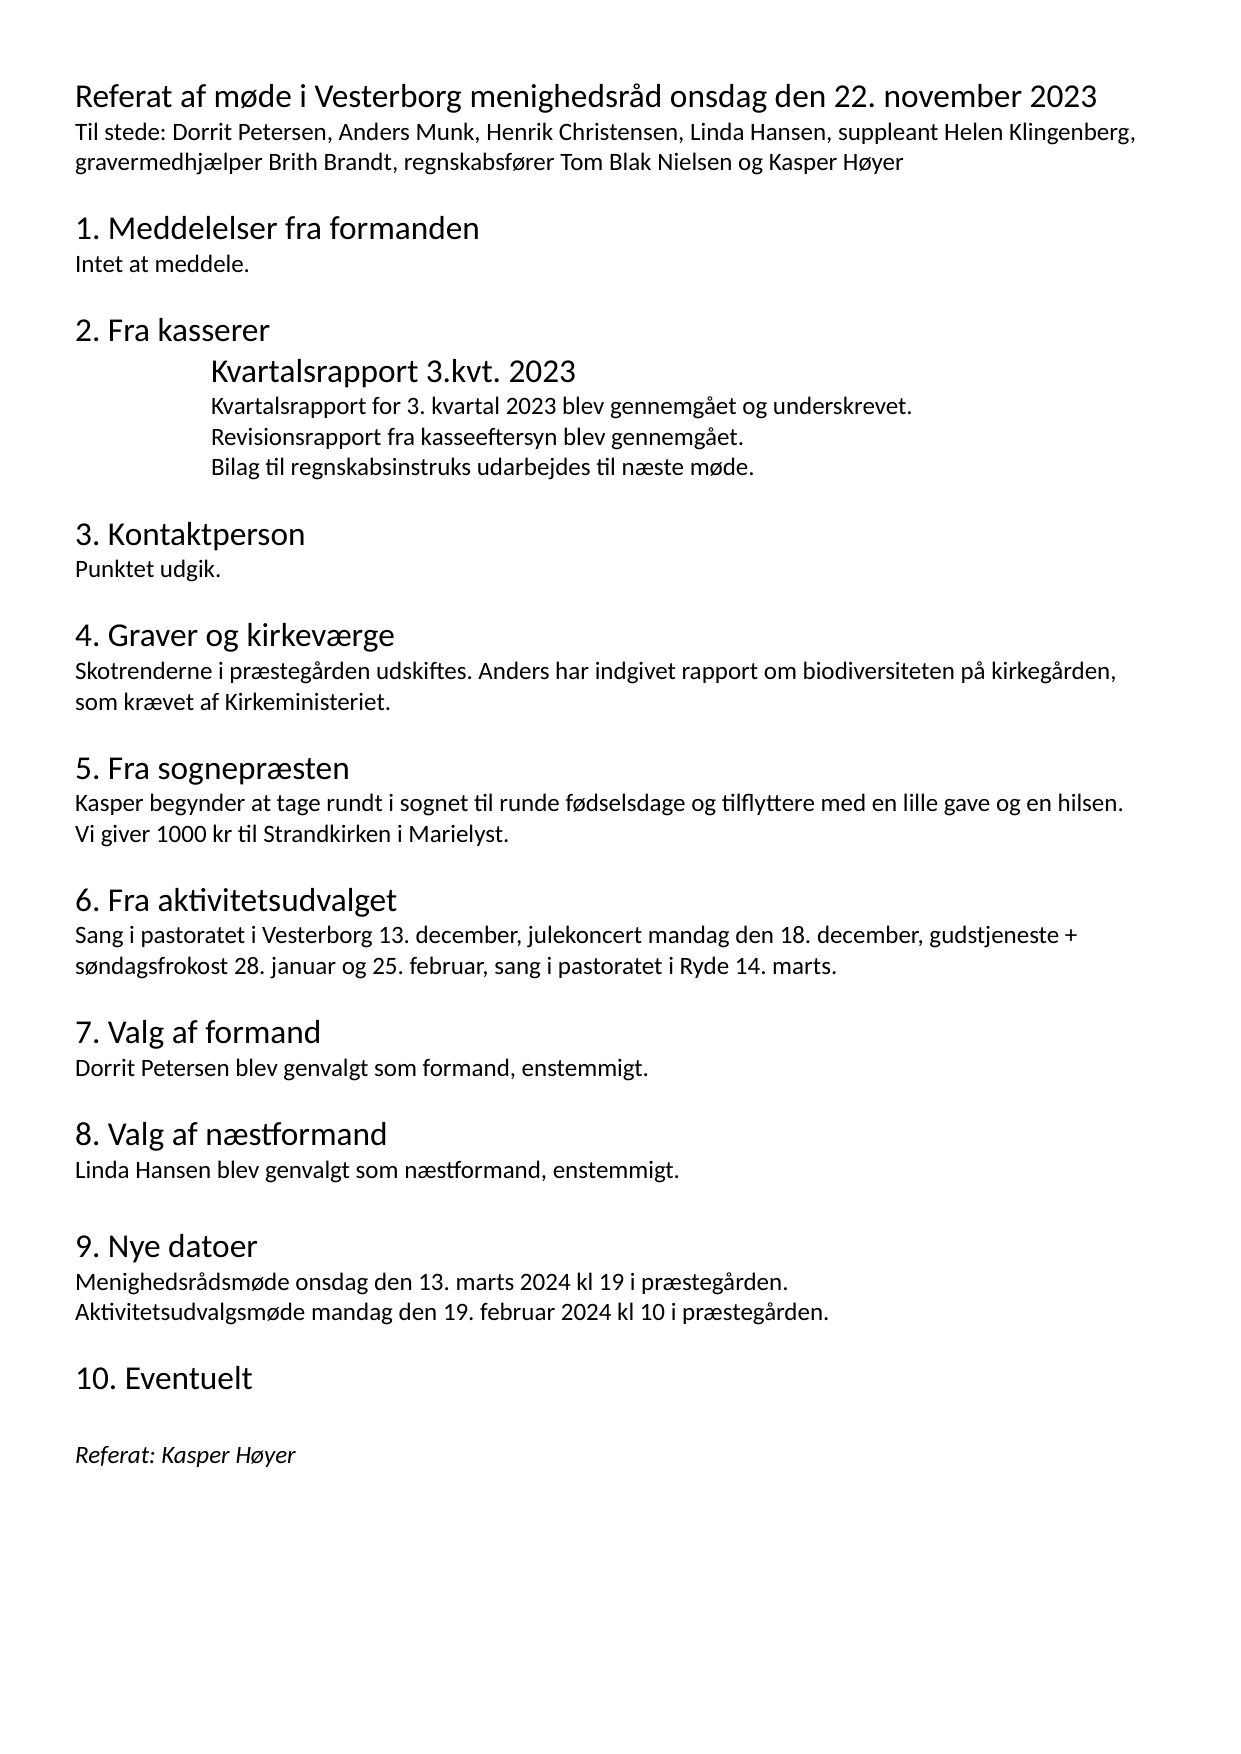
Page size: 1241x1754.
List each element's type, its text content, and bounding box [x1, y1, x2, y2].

text 10. Eventuelt [75, 1357, 1165, 1398]
text Skotrenderne i præstegården udskiftes. Anders har indgivet rapport om biodiversiteten på kirkegården, som krævet af Kirkeministeriet. [75, 655, 1165, 716]
text Referat af møde i Vesterborg menighedsråd onsdag den 22. november 2023 [75, 75, 1165, 116]
text 1. Meddelelser fra formanden [75, 207, 1165, 248]
text Aktivitetsudvalgsmøde mandag den 19. februar 2024 kl 10 i præstegården. [75, 1296, 1165, 1327]
text 9. Nye datoer [75, 1225, 1165, 1266]
text Kasper begynder at tage rundt i sognet til runde fødselsdage og tilflyttere med en lille gave og en hilsen. [75, 787, 1165, 818]
text Til stede: Dorrit Petersen, Anders Munk, Henrik Christensen, Linda Hansen, suppleant Helen Klingenberg, gravermedhjælper Brith Brandt, regnskabsfører Tom Blak Nielsen og Kasper Høyer [75, 116, 1165, 177]
text Linda Hansen blev genvalgt som næstformand, enstemmigt. [75, 1154, 1165, 1184]
text Dorrit Petersen blev genvalgt som formand, enstemmigt. [75, 1052, 1165, 1082]
text Kvartalsrapport for 3. kvartal 2023 blev gennemgået og underskrevet. Revisionsrapport fra kasseeftersyn blev gennemgået. [75, 391, 1165, 452]
text Vi giver 1000 kr til Strandkirken i Marielyst. [75, 818, 1165, 848]
text Punktet udgik. [75, 553, 1165, 584]
text Kvartalsrapport 3.kvt. 2023 [75, 350, 1165, 391]
text Sang i pastoratet i Vesterborg 13. december, julekoncert mandag den 18. december, gudstjeneste + søndagsfrokost 28. januar og 25. februar, sang i pastoratet i Ryde 14. marts. [75, 920, 1165, 981]
text Intet at meddele. [75, 248, 1165, 278]
text 2. Fra kasserer [75, 309, 1165, 350]
text 7. Valg af formand [75, 1011, 1165, 1052]
text 6. Fra aktivitetsudvalget [75, 879, 1165, 920]
text Menighedsrådsmøde onsdag den 13. marts 2024 kl 19 i præstegården. [75, 1266, 1165, 1296]
text 4. Graver og kirkeværge [75, 614, 1165, 655]
text 8. Valg af næstformand [75, 1113, 1165, 1154]
text Referat: Kasper Høyer [75, 1439, 1165, 1469]
text Bilag til regnskabsinstruks udarbejdes til næste møde. [75, 452, 1165, 482]
text 3. Kontaktperson [75, 513, 1165, 553]
text 5. Fra sognepræsten [75, 747, 1165, 787]
